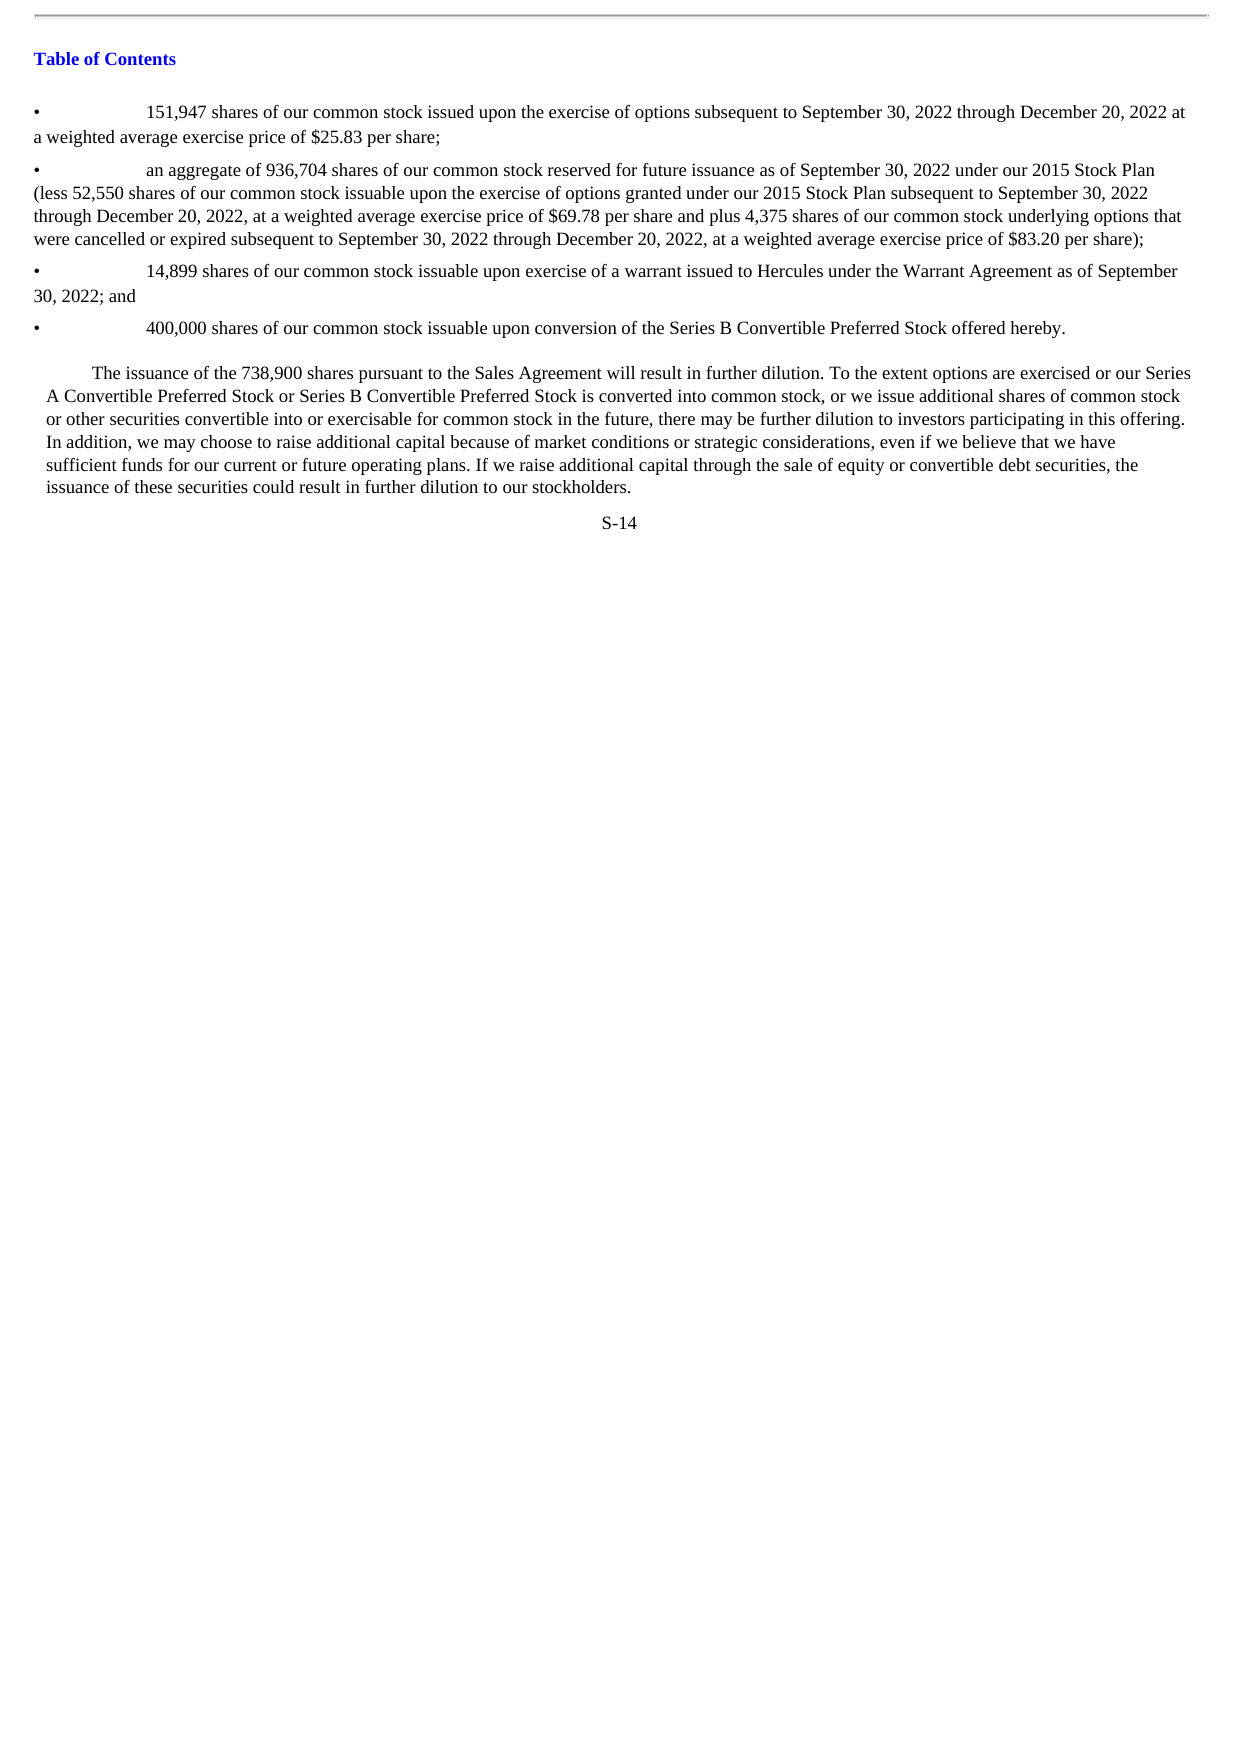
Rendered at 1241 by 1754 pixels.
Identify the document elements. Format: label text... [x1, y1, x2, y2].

text The issuance of the 738,900 shares pursuant to the Sales Agreement will result in further dilution. To the extent options are exercised or our Series A Convertible Preferred Stock or Series B Convertible Preferred Stock is converted into common stock, or we issue additional shares of common stock or other securities convertible into or exercisable for common stock in the future, there may be further dilution to investors participating in this offering. In addition, we may choose to raise additional capital because of market conditions or strategic considerations, even if we believe that we have sufficient funds for our current or future operating plans. If we raise additional capital through the sale of equity or convertible debt securities, the issuance of these securities could result in further dilution to our stockholders. [46, 362, 1192, 498]
list 14,899 shares of our common stock issuable upon exercise of a warrant issued to Hercules under the Warrant Agreement as of September 30, 2022; and [33, 260, 1192, 307]
picture [32, 14, 1209, 21]
text Table of Contents [33, 47, 1192, 69]
list 400,000 shares of our common stock issuable upon conversion of the Series B Convertible Preferred Stock offered hereby. [33, 317, 1192, 339]
list an aggregate of 936,704 shares of our common stock reserved for future issuance as of September 30, 2022 under our 2015 Stock Plan (less 52,550 shares of our common stock issuable upon the exercise of options granted under our 2015 Stock Plan subsequent to September 30, 2022 through December 20, 2022, at a weighted average exercise price of $69.78 per share and plus 4,375 shares of our common stock underlying options that were cancelled or expired subsequent to September 30, 2022 through December 20, 2022, at a weighted average exercise price of $83.20 per share); [33, 158, 1192, 249]
list 151,947 shares of our common stock issued upon the exercise of options subsequent to September 30, 2022 through December 20, 2022 at a weighted average exercise price of $25.83 per share; [33, 101, 1192, 148]
text S-14 [33, 512, 1205, 533]
